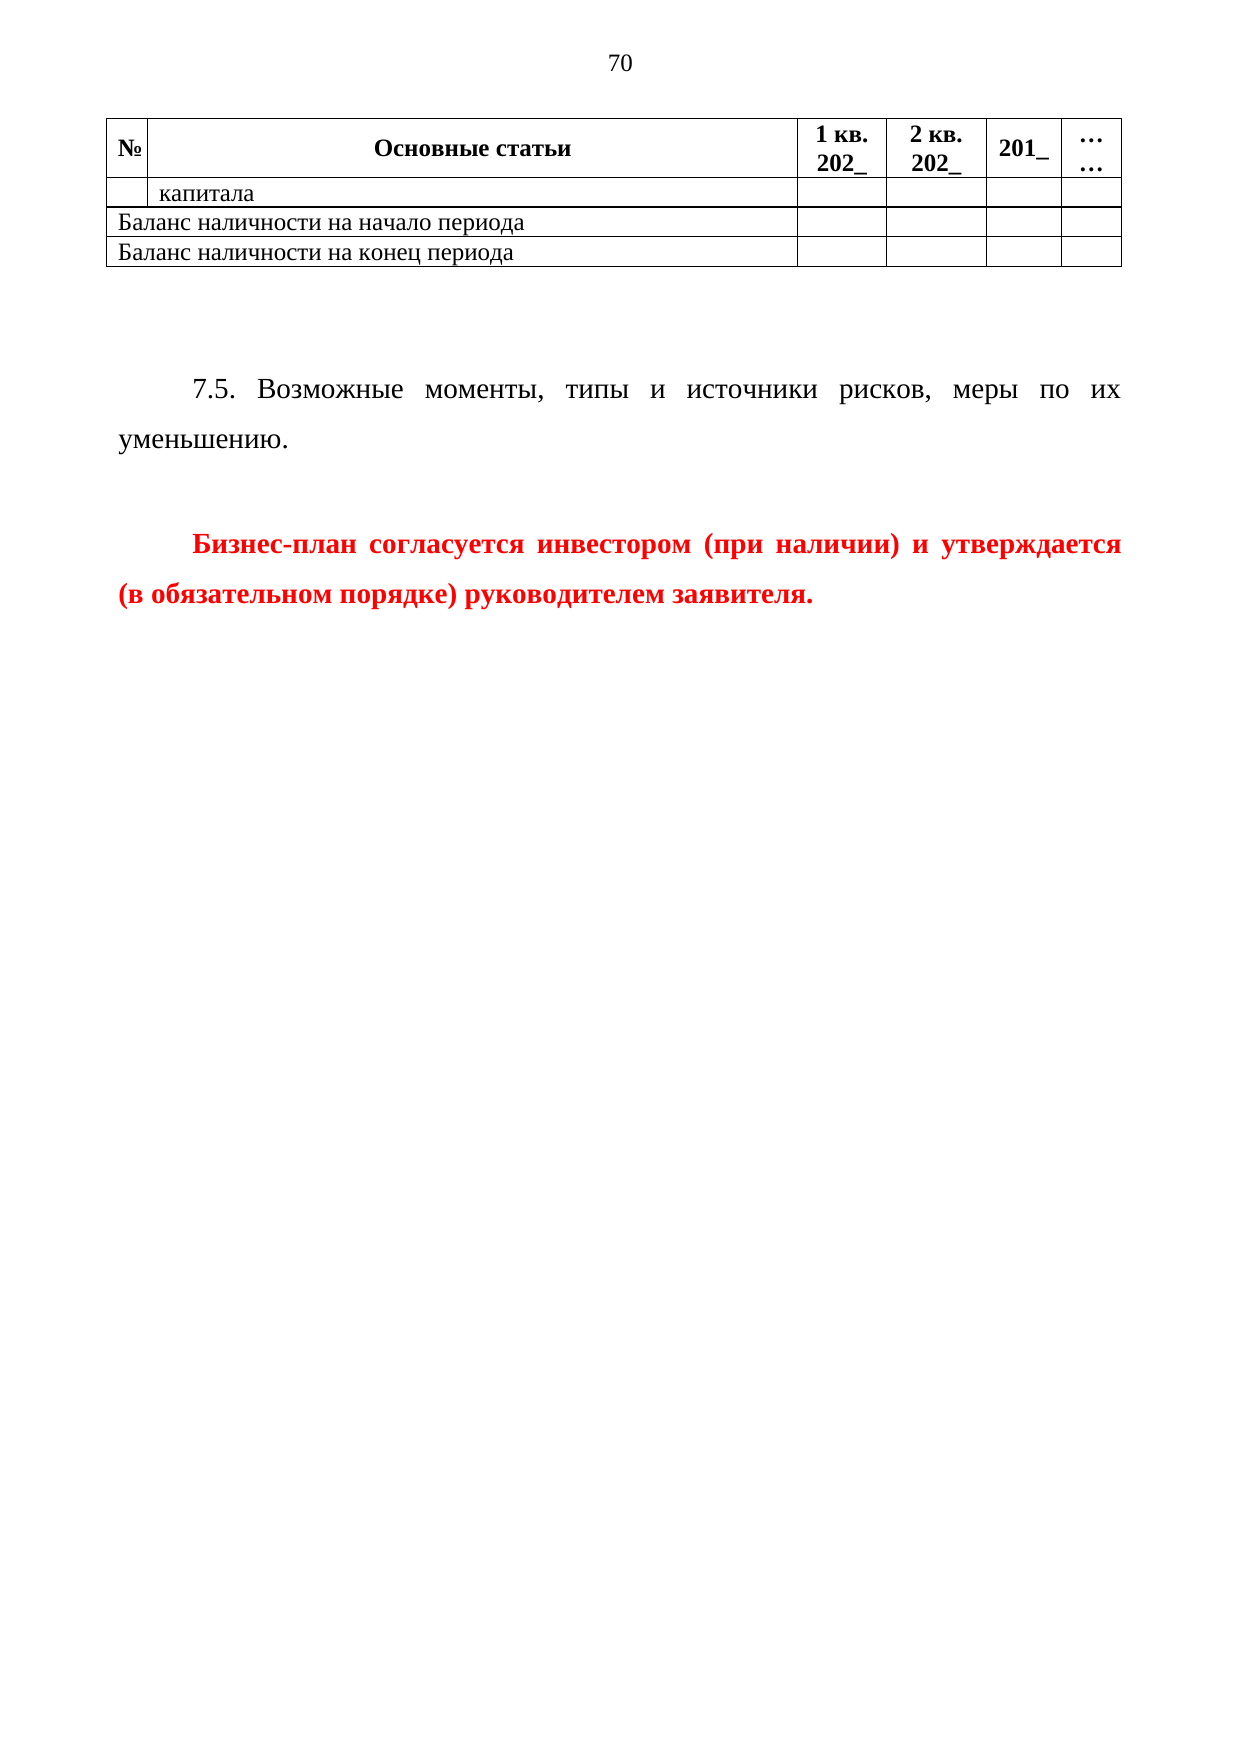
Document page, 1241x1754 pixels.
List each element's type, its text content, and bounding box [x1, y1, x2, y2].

table_cell [987, 208, 1061, 236]
table_cell [987, 178, 1061, 206]
table_cell [1062, 178, 1121, 206]
table_cell Баланс наличности на конец периода [107, 237, 797, 266]
table_header 201_ [987, 119, 1061, 177]
table_cell [887, 208, 986, 236]
table_cell [1062, 208, 1121, 236]
table_cell Баланс наличности на начало периода [107, 208, 797, 236]
table_cell [798, 237, 886, 266]
text Бизнес-план согласуется инвестором (при наличии) и утверждается (в обязательном порядке) руководителем заявителя. [118, 526, 1122, 609]
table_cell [148, 178, 797, 206]
table_header 2 кв. 202_ [887, 119, 986, 177]
table_cell [107, 178, 147, 206]
table_header …… [1062, 119, 1121, 177]
table_header № [107, 119, 147, 177]
table_cell [1062, 237, 1121, 266]
table_cell [798, 208, 886, 236]
text 7.5. Возможные моменты, типы и источники рисков, меры по их уменьшению. [118, 371, 1122, 455]
table_cell [887, 237, 986, 266]
table_header Основные статьи [148, 119, 797, 177]
table_cell [887, 178, 986, 206]
table_cell [798, 178, 886, 206]
table_cell [987, 237, 1061, 266]
table_header 1 кв. 202_ [798, 119, 886, 177]
